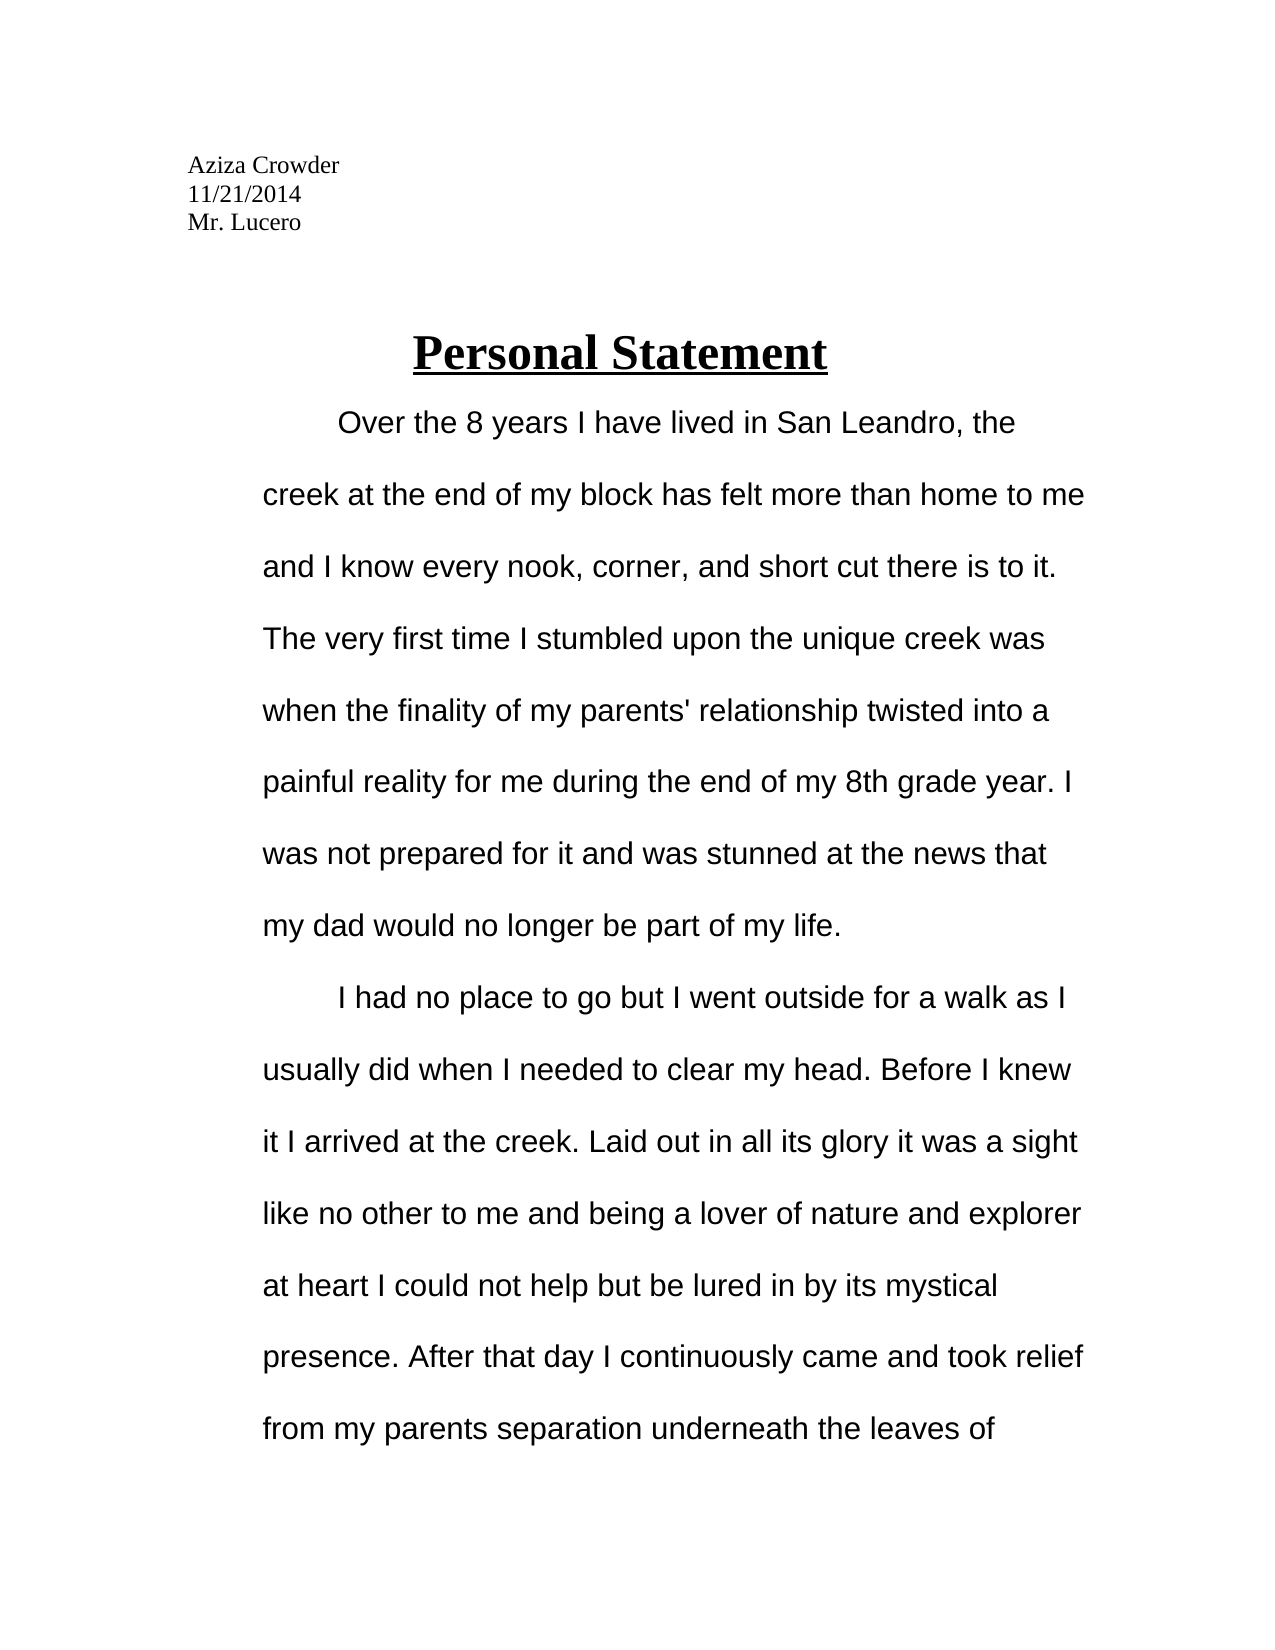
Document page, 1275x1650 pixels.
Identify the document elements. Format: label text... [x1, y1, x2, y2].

text 11/21/2014 [187, 179, 1087, 207]
text Personal Statement [337, 322, 1087, 380]
text Over the 8 years I have lived in San Leandro, the creek at the end of my block has felt more than home to me and I know every nook, corner, and short cut there is to it. The very first time I stumbled upon the unique creek was when the finality of my parents' relationship twisted into a painful reality for me during the end of my 8th grade year. I was not prepared for it and was stunned at the news that my dad would no longer be part of my life. [262, 404, 1087, 943]
text Mr. Lucero [187, 207, 1087, 236]
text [262, 979, 1087, 1446]
text Aziza Crowder [187, 150, 1087, 179]
